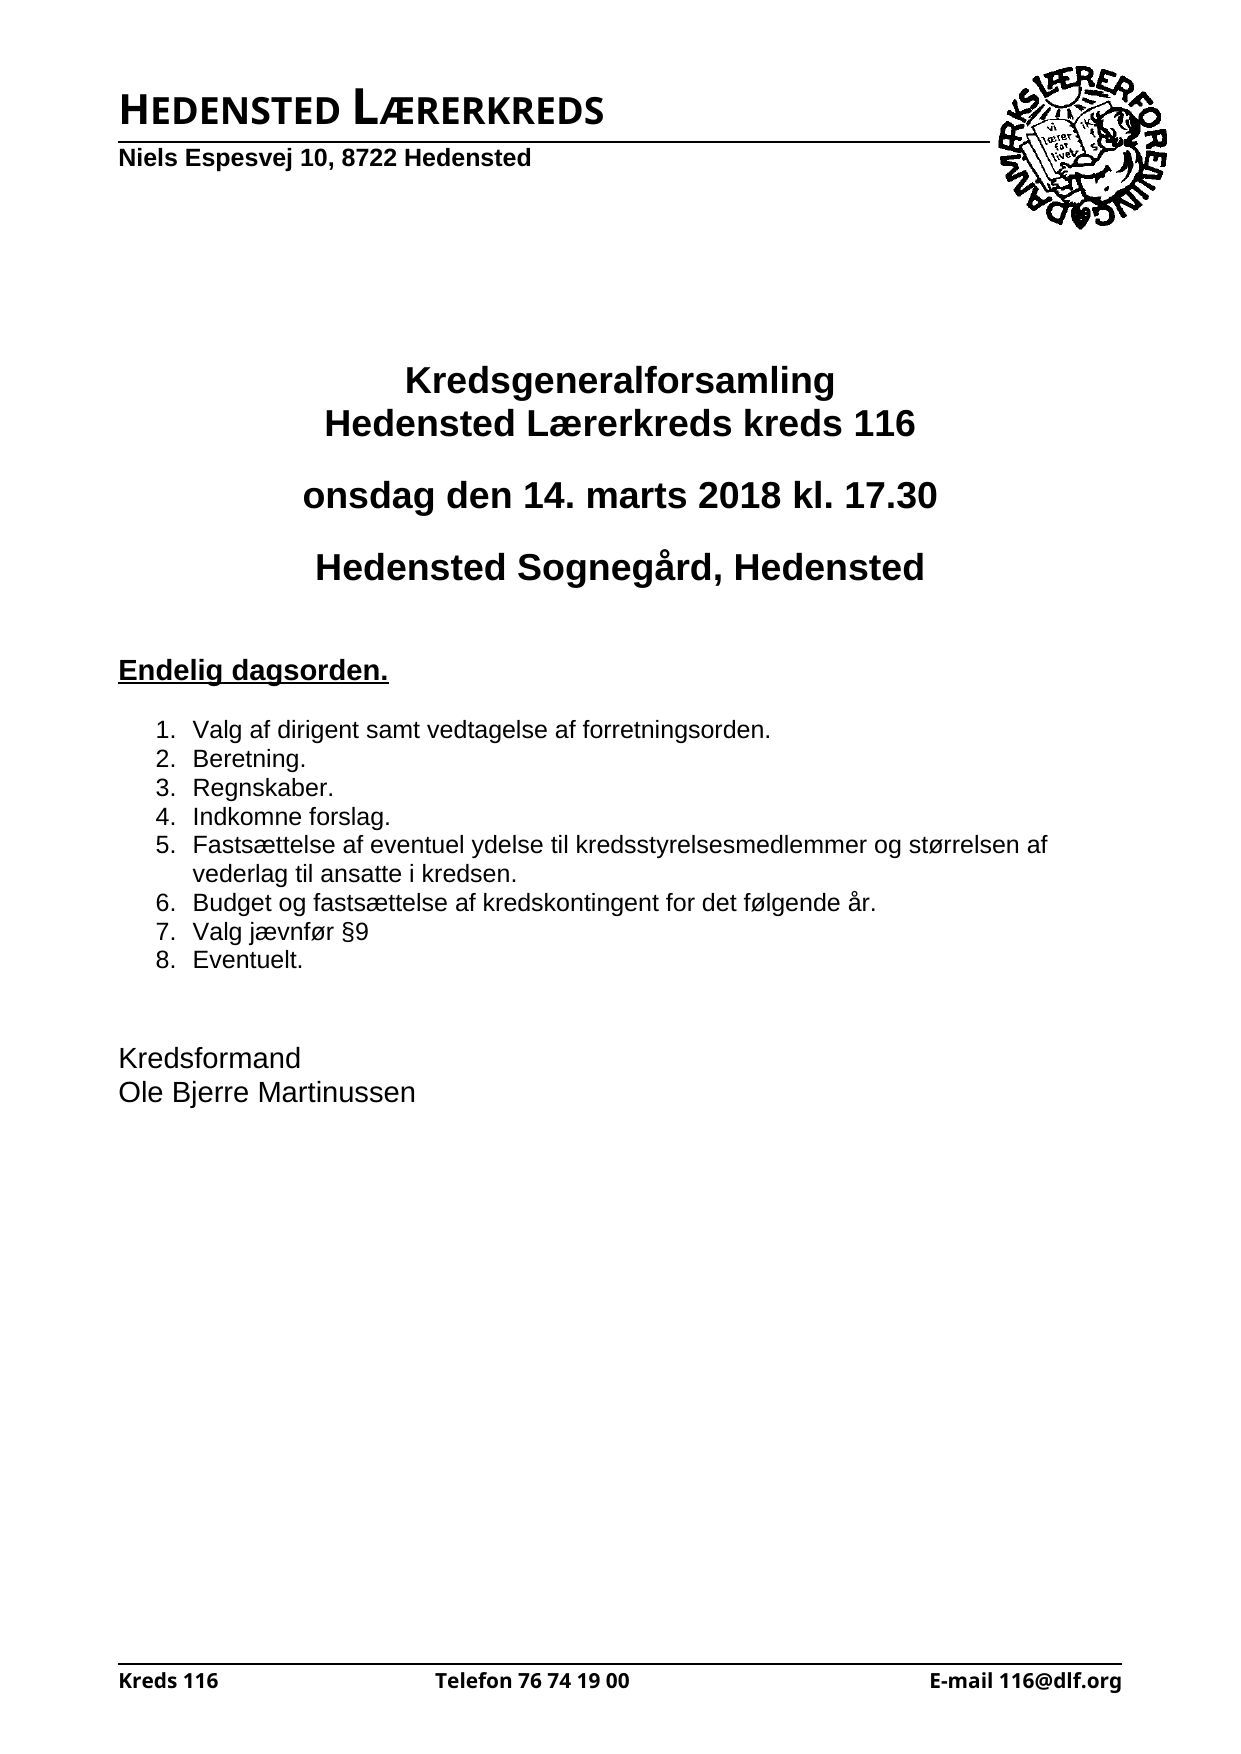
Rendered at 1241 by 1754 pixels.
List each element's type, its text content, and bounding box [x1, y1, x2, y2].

list Valg jævnfør §9 [155, 917, 1122, 945]
list Eventuelt. [155, 945, 1122, 974]
text Kredsgeneralforsamling [118, 358, 1122, 401]
picture [990, 55, 1209, 276]
text Hedensted Lærerkreds kreds 116 [118, 401, 1122, 444]
list Fastsættelse af eventuel ydelse til kredsstyrelsesmedlemmer og størrelsen af vederlag til ansatte i kredsen. [155, 830, 1122, 888]
list Regnskaber. [155, 773, 1122, 802]
list Budget og fastsættelse af kredskontingent for det følgende år. [155, 888, 1122, 917]
text Kredsformand [118, 1041, 1122, 1075]
list Indkomne forslag. [155, 802, 1122, 830]
text Hedensted Sognegård, Hedensted [118, 545, 1122, 588]
list Valg af dirigent samt vedtagelse af forretningsorden. [155, 715, 1122, 744]
text onsdag den 14. marts 2018 kl. 17.30 [118, 473, 1122, 516]
text Endelig dagsorden. [118, 653, 1122, 687]
text Ole Bjerre Martinussen [118, 1075, 1122, 1108]
list Beretning. [155, 744, 1122, 773]
